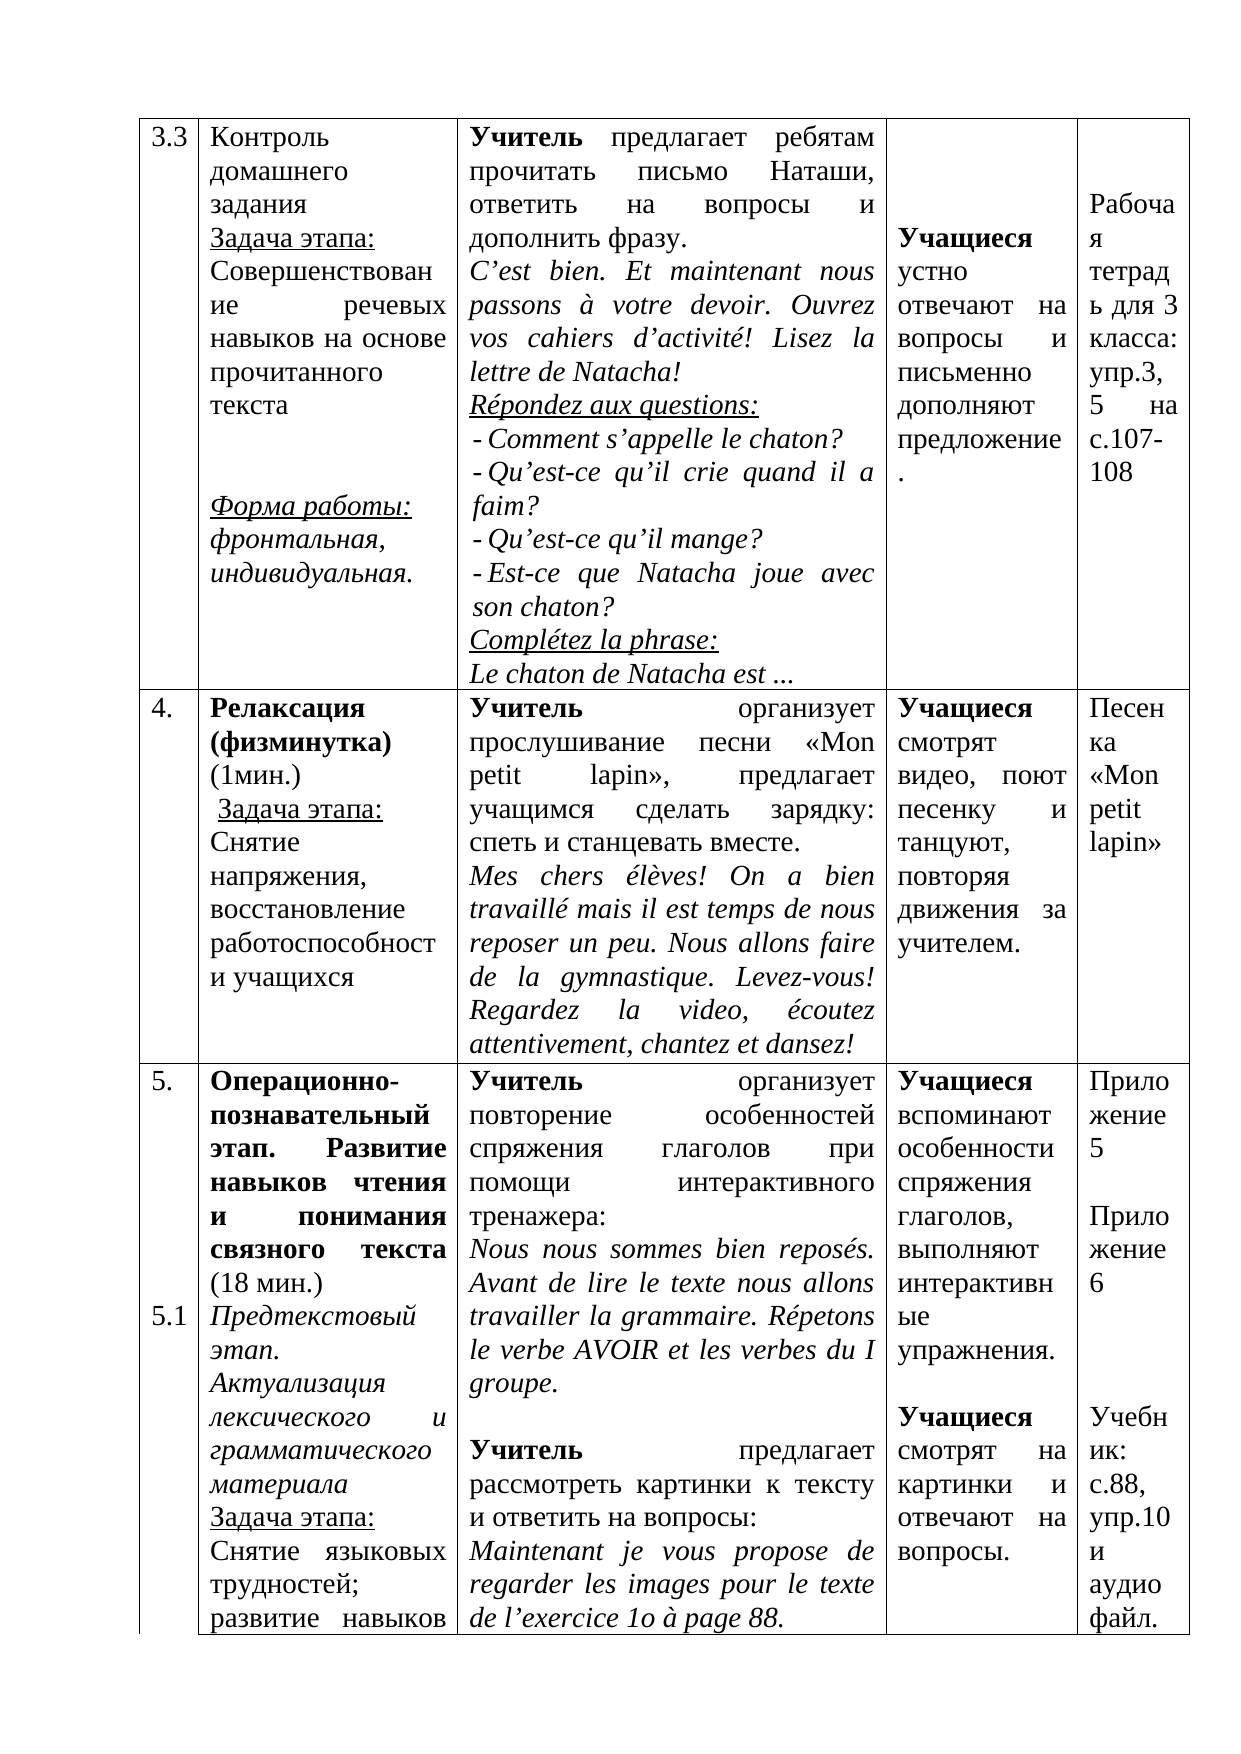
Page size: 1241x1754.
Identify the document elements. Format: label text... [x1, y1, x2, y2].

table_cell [458, 119, 886, 689]
table_cell Учащиеся смотрят видео, поют песенку и танцуют, повторяя движения за учителем. [887, 690, 1077, 1062]
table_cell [887, 1064, 1077, 1634]
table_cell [1078, 119, 1189, 689]
table_cell Релаксация (физминутка) (1мин.) Задача этапа: Снятие напряжения, восстановление работоспособности учащихся [199, 690, 457, 1062]
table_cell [1078, 1064, 1189, 1634]
table_cell Учитель организует прослушивание песни «Mon petit lapin», предлагает учащимся сделать зарядку: спеть и станцевать вместе. Mes chers élèves! On a bien travaillé mais il est temps de nous reposer un peu. Nous allons faire de la gymnastique. Levez-vous! Regardez la video, écoutez attentivement, chantez et dansez! [458, 690, 886, 1062]
table_cell 3. 3.1 3.2 3.3 [140, 119, 198, 689]
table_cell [199, 119, 457, 689]
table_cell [887, 119, 1077, 689]
table_cell 4. [140, 690, 198, 1062]
table_cell Песенка «Mon petit lapin» [1078, 690, 1189, 1062]
table_cell 5. 5.1 [140, 1064, 198, 1634]
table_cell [199, 1064, 457, 1634]
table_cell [458, 1064, 886, 1634]
